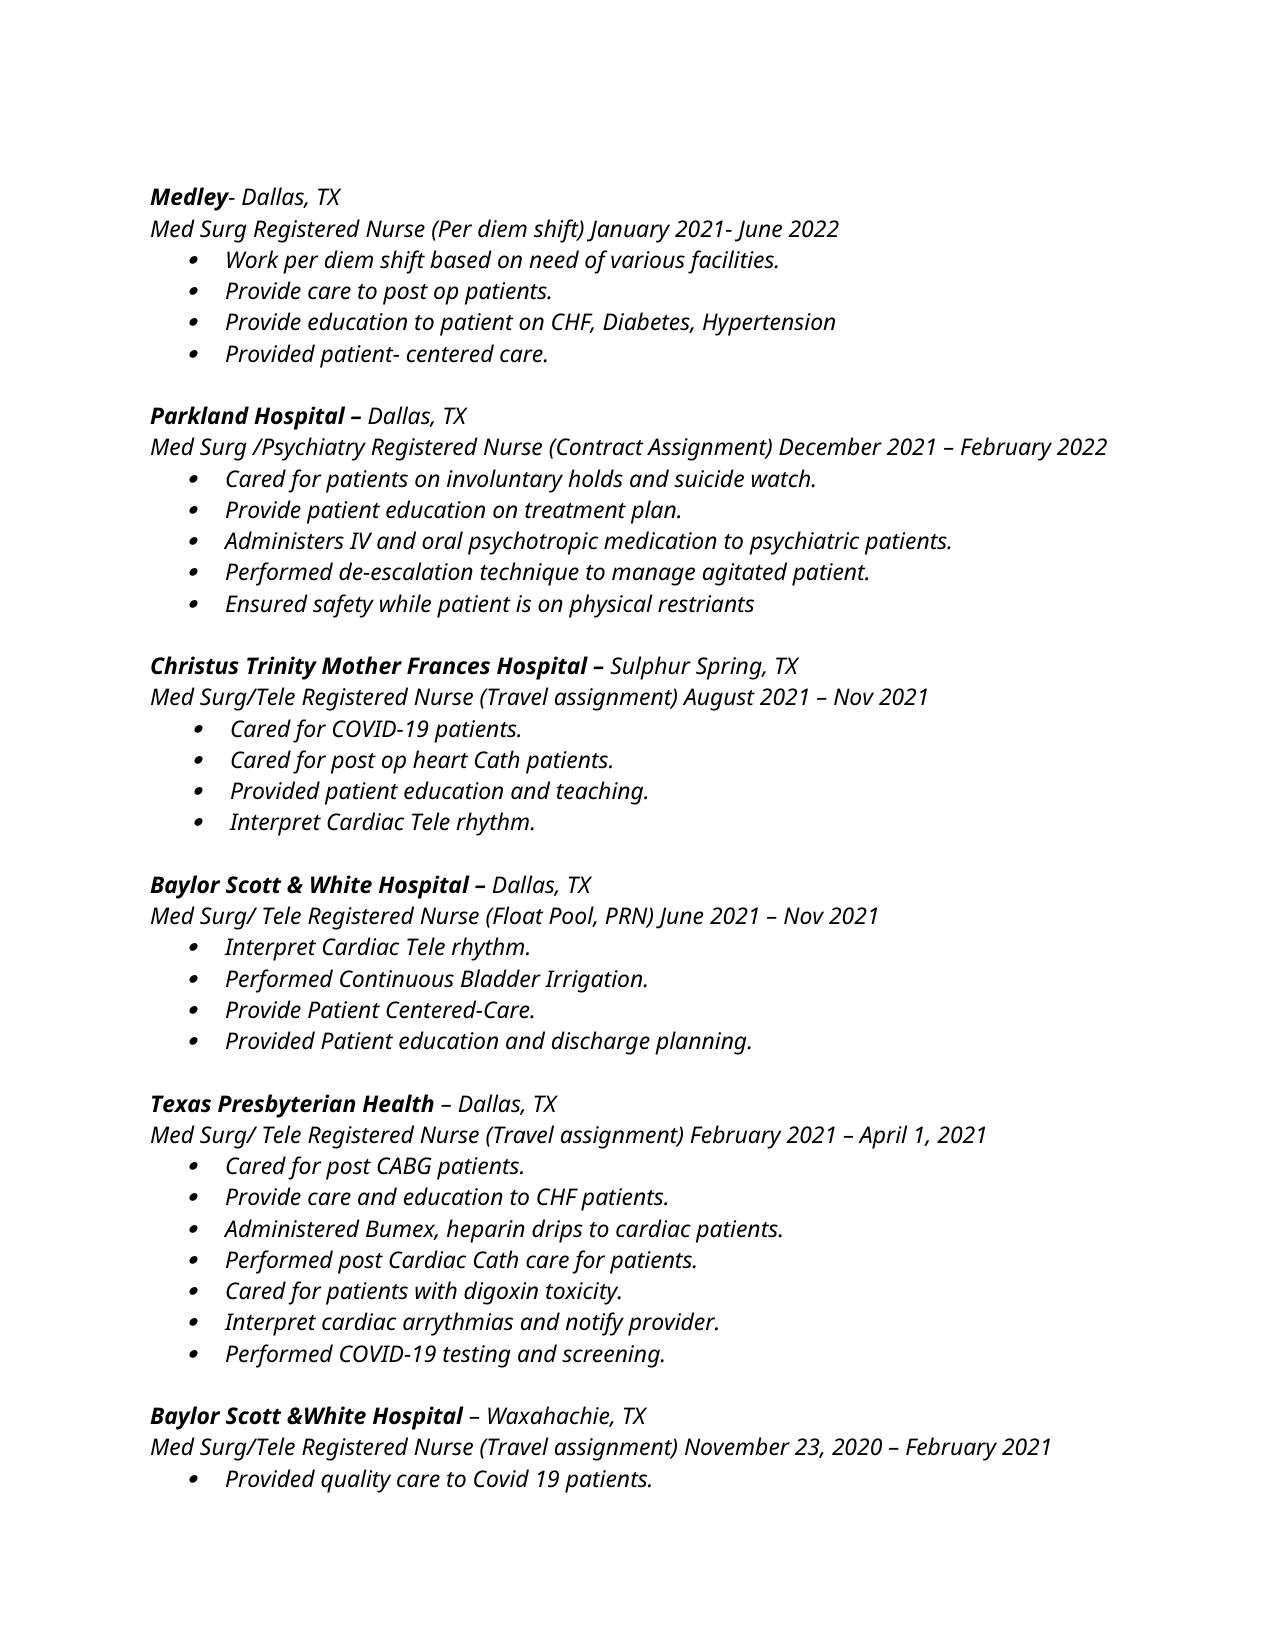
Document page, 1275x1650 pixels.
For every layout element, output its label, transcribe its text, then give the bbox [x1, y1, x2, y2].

list Interpret Cardiac Tele rhythm. [192, 806, 1125, 837]
text Christus Trinity Mother Frances Hospital – Sulphur Spring, TX [150, 650, 1125, 681]
list Provided quality care to Covid 19 patients. [187, 1462, 1125, 1494]
list Cared for post op heart Cath patients. [192, 744, 1125, 775]
text Med Surg/ Tele Registered Nurse (Travel assignment) February 2021 – April 1, 2021 [150, 1119, 1125, 1150]
list Provide Patient Centered-Care. [187, 994, 1125, 1025]
text Med Surg /Psychiatry Registered Nurse (Contract Assignment) December 2021 – February 2022 [150, 431, 1125, 462]
list Provide care to post op patients. [187, 275, 1125, 306]
list Cared for patients with digoxin toxicity. [187, 1275, 1125, 1306]
text Med Surg Registered Nurse (Per diem shift) January 2021- June 2022 [150, 212, 1125, 244]
text Baylor Scott & White Hospital – Dallas, TX [150, 869, 1125, 900]
text Parkland Hospital – Dallas, TX [150, 400, 1125, 431]
list Provide education to patient on CHF, Diabetes, Hypertension [187, 306, 1125, 337]
text Texas Presbyterian Health – Dallas, TX [150, 1087, 1125, 1119]
text Med Surg/Tele Registered Nurse (Travel assignment) November 23, 2020 – February 2021 [150, 1431, 1125, 1462]
list Ensured safety while patient is on physical restriants [187, 587, 1125, 619]
list Cared for patients on involuntary holds and suicide watch. [187, 462, 1125, 494]
list Provide patient education on treatment plan. [187, 494, 1125, 525]
list Provide care and education to CHF patients. [187, 1181, 1125, 1212]
text Baylor Scott &White Hospital – Waxahachie, TX [150, 1400, 1125, 1431]
list Provided Patient education and discharge planning. [187, 1025, 1125, 1056]
list Administers IV and oral psychotropic medication to psychiatric patients. [187, 525, 1125, 556]
list Administered Bumex, heparin drips to cardiac patients. [187, 1212, 1125, 1244]
text Med Surg/ Tele Registered Nurse (Float Pool, PRN) June 2021 – Nov 2021 [150, 900, 1125, 931]
list Performed Continuous Bladder Irrigation. [187, 962, 1125, 994]
list Interpret Cardiac Tele rhythm. [187, 931, 1125, 962]
list Cared for post CABG patients. [187, 1150, 1125, 1181]
list Interpret cardiac arrythmias and notify provider. [187, 1306, 1125, 1337]
list Performed post Cardiac Cath care for patients. [187, 1244, 1125, 1275]
list Cared for COVID-19 patients. [192, 712, 1125, 744]
text Medley- Dallas, TX [150, 181, 1125, 212]
list Provided patient- centered care. [187, 337, 1125, 369]
list Provided patient education and teaching. [192, 775, 1125, 806]
list Performed de-escalation technique to manage agitated patient. [187, 556, 1125, 587]
text Med Surg/Tele Registered Nurse (Travel assignment) August 2021 – Nov 2021 [150, 681, 1125, 712]
list Work per diem shift based on need of various facilities. [187, 244, 1125, 275]
list Performed COVID-19 testing and screening. [187, 1337, 1125, 1369]
